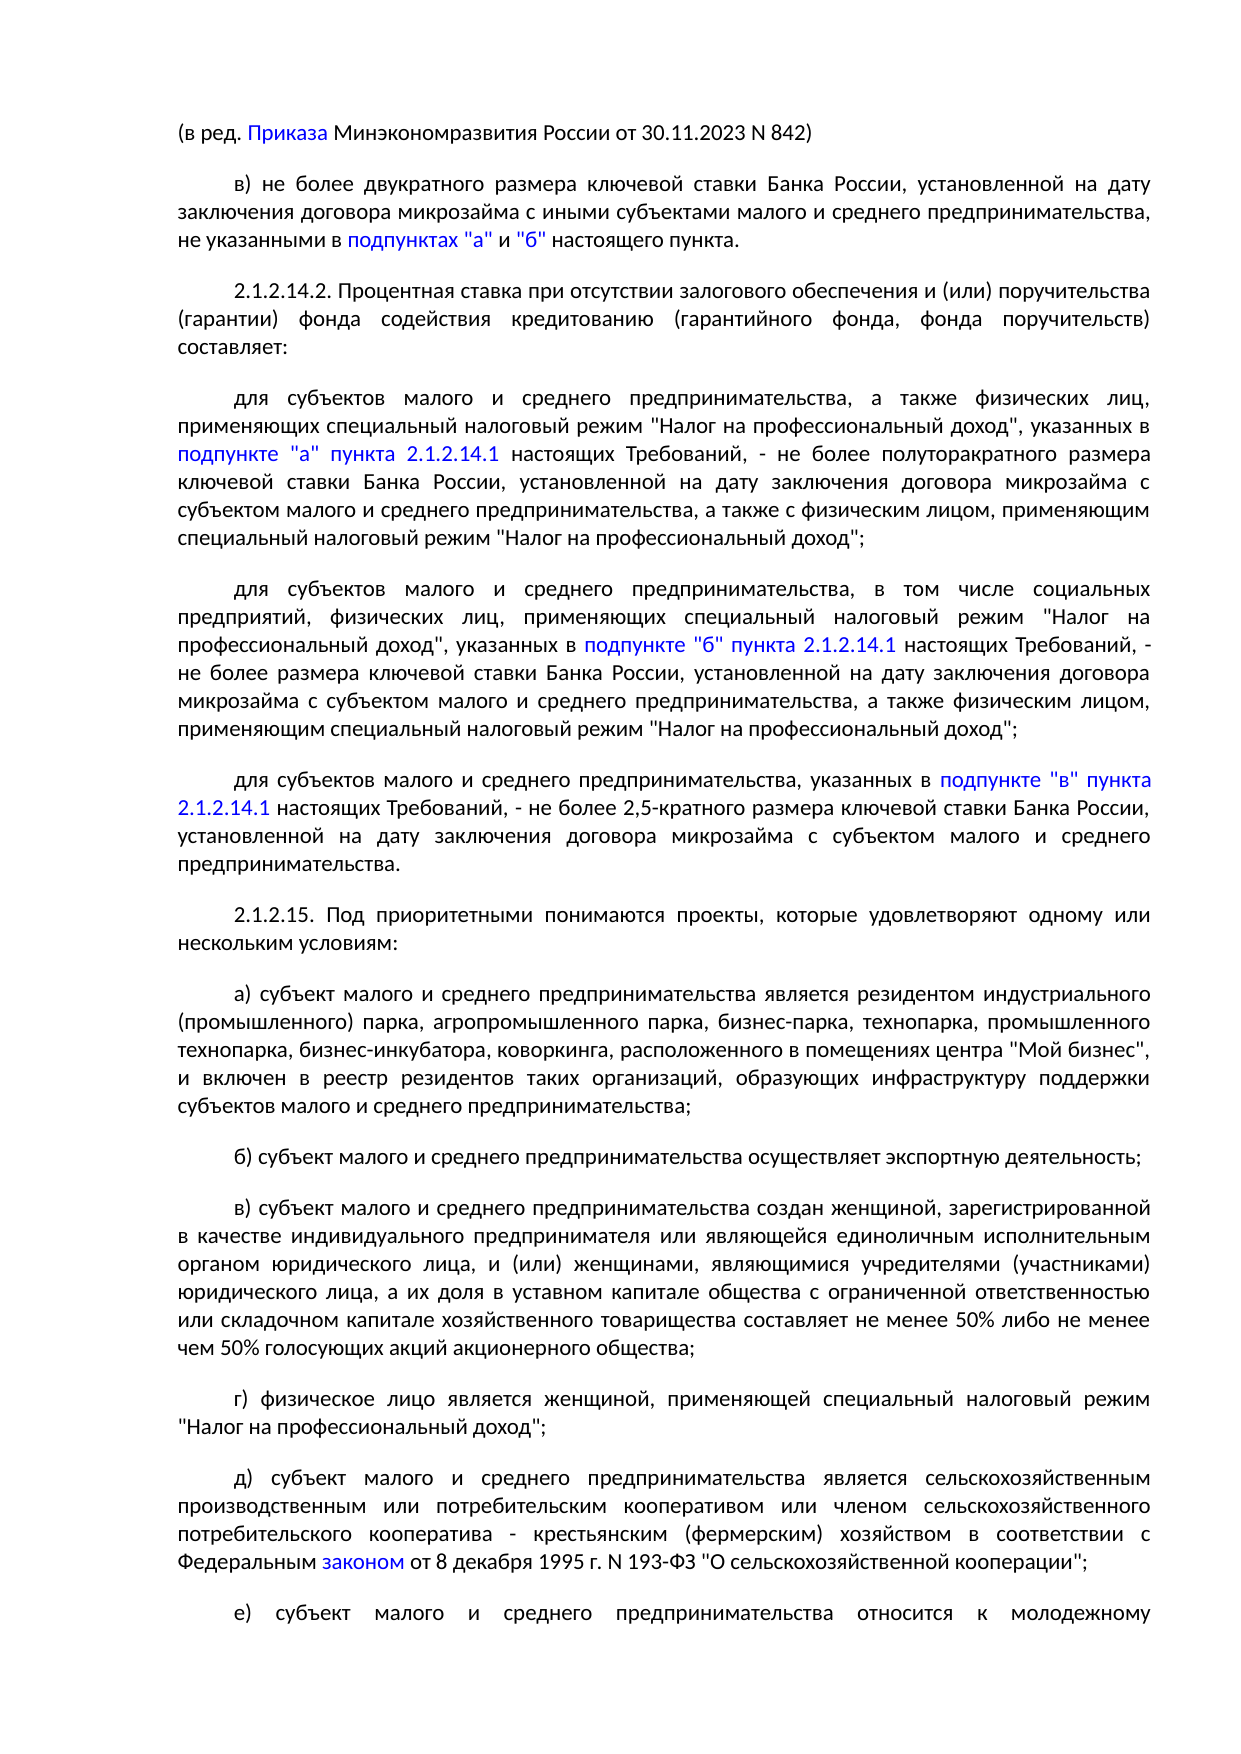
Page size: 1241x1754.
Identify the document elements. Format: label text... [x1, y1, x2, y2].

text д) субъект малого и среднего предпринимательства является сельскохозяйственным производственным или потребительским кооперативом или членом сельскохозяйственного потребительского кооператива - крестьянским (фермерским) хозяйством в соответствии с Федеральным законом от 8 декабря 1995 г. N 193-ФЗ "О сельскохозяйственной кооперации"; [177, 1463, 1152, 1575]
text а) субъект малого и среднего предпринимательства является резидентом индустриального (промышленного) парка, агропромышленного парка, бизнес-парка, технопарка, промышленного технопарка, бизнес-инкубатора, коворкинга, расположенного в помещениях центра "Мой бизнес", и включен в реестр резидентов таких организаций, образующих инфраструктуру поддержки субъектов малого и среднего предпринимательства; [177, 979, 1152, 1119]
text для субъектов малого и среднего предпринимательства, а также физических лиц, применяющих специальный налоговый режим "Налог на профессиональный доход", указанных в подпункте "а" пункта 2.1.2.14.1 настоящих Требований, - не более полуторакратного размера ключевой ставки Банка России, установленной на дату заключения договора микрозайма с субъектом малого и среднего предпринимательства, а также с физическим лицом, применяющим специальный налоговый режим "Налог на профессиональный доход"; [177, 383, 1152, 551]
text для субъектов малого и среднего предпринимательства, указанных в подпункте "в" пункта 2.1.2.14.1 настоящих Требований, - не более 2,5-кратного размера ключевой ставки Банка России, установленной на дату заключения договора микрозайма с субъектом малого и среднего предпринимательства. [177, 765, 1152, 877]
text (в ред. Приказа Минэкономразвития России от 30.11.2023 N 842) [177, 118, 1152, 146]
text в) не более двукратного размера ключевой ставки Банка России, установленной на дату заключения договора микрозайма с иными субъектами малого и среднего предпринимательства, не указанными в подпунктах "а" и "б" настоящего пункта. [177, 169, 1152, 253]
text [177, 1598, 1152, 1626]
text б) субъект малого и среднего предпринимательства осуществляет экспортную деятельность; [177, 1142, 1152, 1170]
text для субъектов малого и среднего предпринимательства, в том числе социальных предприятий, физических лиц, применяющих специальный налоговый режим "Налог на профессиональный доход", указанных в подпункте "б" пункта 2.1.2.14.1 настоящих Требований, - не более размера ключевой ставки Банка России, установленной на дату заключения договора микрозайма с субъектом малого и среднего предпринимательства, а также физическим лицом, применяющим специальный налоговый режим "Налог на профессиональный доход"; [177, 574, 1152, 742]
text 2.1.2.14.2. Процентная ставка при отсутствии залогового обеспечения и (или) поручительства (гарантии) фонда содействия кредитованию (гарантийного фонда, фонда поручительств) составляет: [177, 276, 1152, 360]
text в) субъект малого и среднего предпринимательства создан женщиной, зарегистрированной в качестве индивидуального предпринимателя или являющейся единоличным исполнительным органом юридического лица, и (или) женщинами, являющимися учредителями (участниками) юридического лица, а их доля в уставном капитале общества с ограниченной ответственностью или складочном капитале хозяйственного товарищества составляет не менее 50% либо не менее чем 50% голосующих акций акционерного общества; [177, 1193, 1152, 1361]
text г) физическое лицо является женщиной, применяющей специальный налоговый режим "Налог на профессиональный доход"; [177, 1384, 1152, 1440]
text 2.1.2.15. Под приоритетными понимаются проекты, которые удовлетворяют одному или нескольким условиям: [177, 900, 1152, 956]
